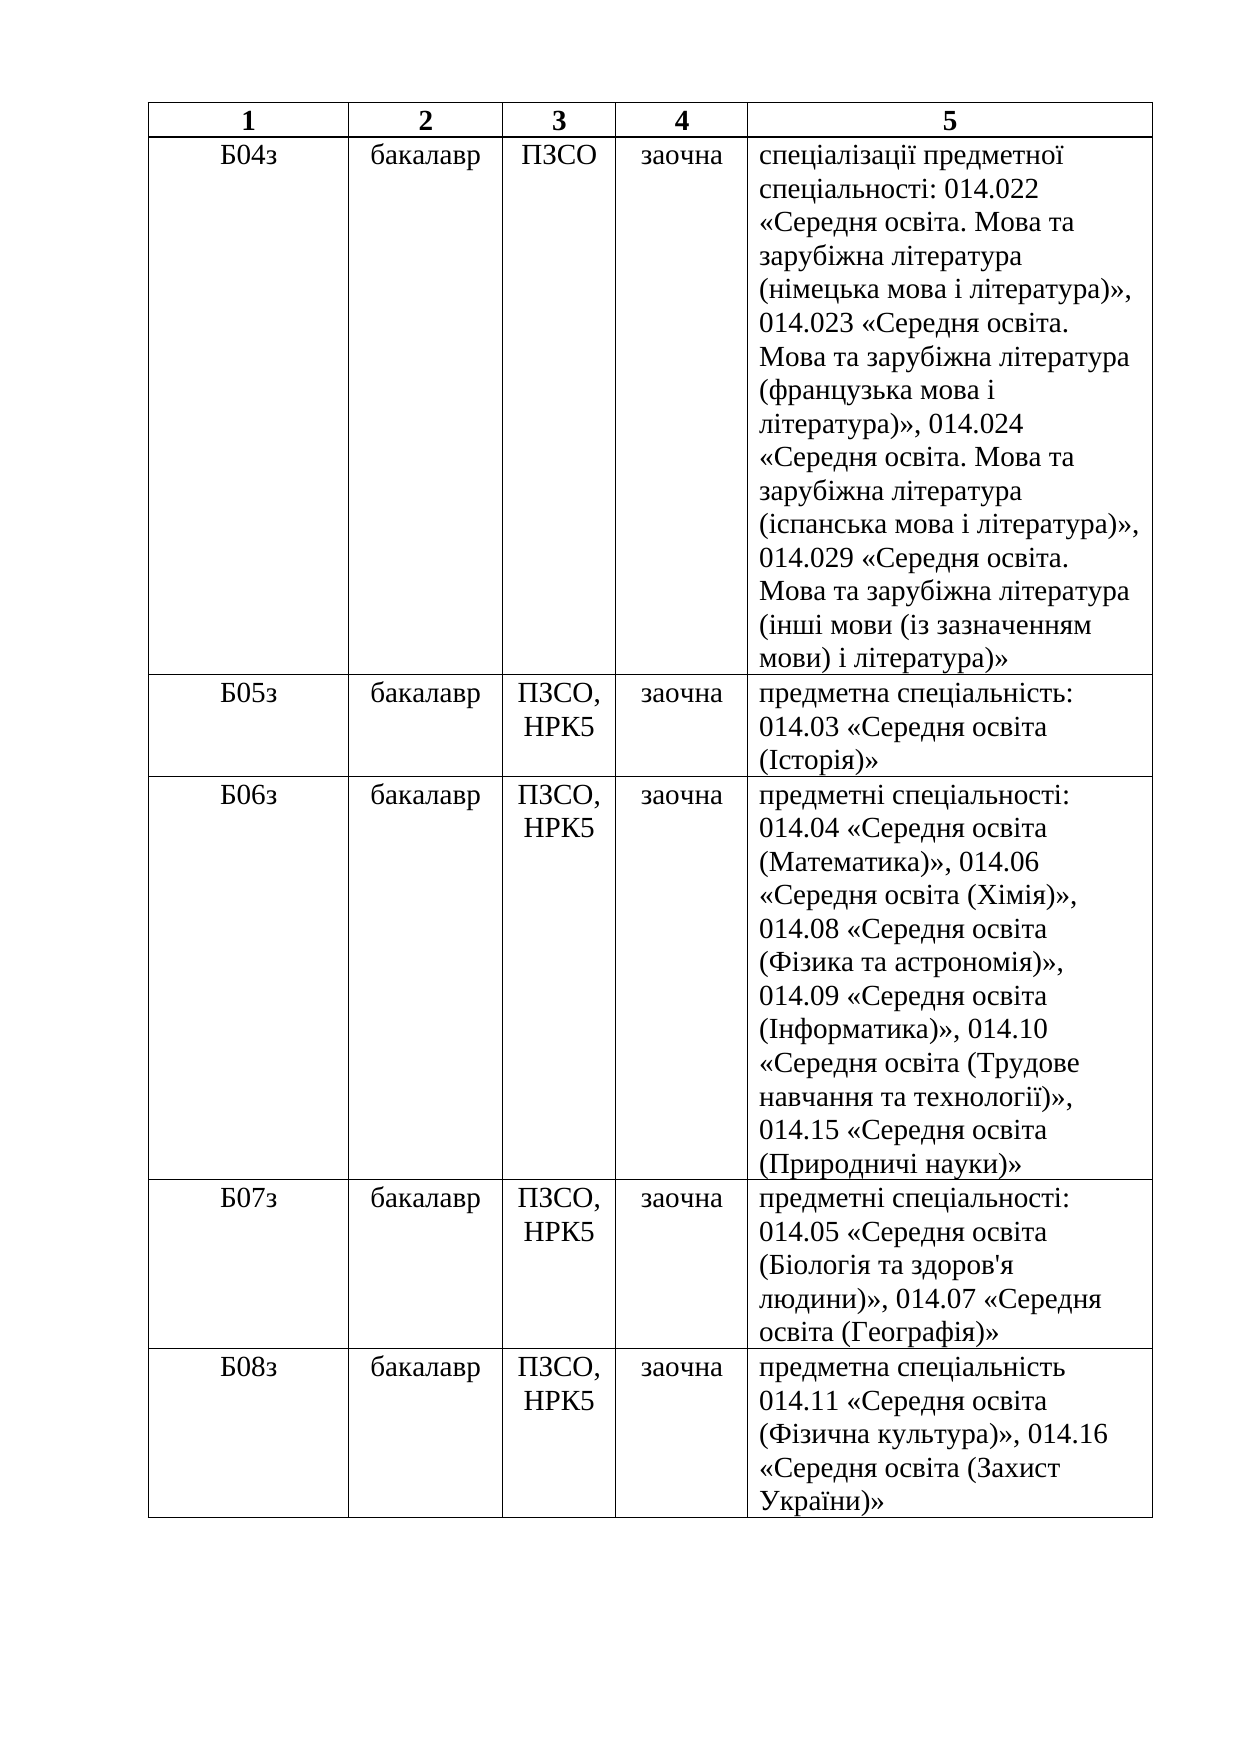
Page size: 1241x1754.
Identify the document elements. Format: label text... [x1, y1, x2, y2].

table_cell предметні спеціальності: 014.04 «Середня освіта (Математика)», 014.06 «Середня освіта (Хімія)», 014.08 «Середня освіта (Фізика та астрономія)», 014.09 «Середня освіта (Інформатика)», 014.10 «Середня освіта (Трудове навчання та технології)», 014.15 «Середня освіта (Природничі науки)» [748, 777, 1152, 1179]
table_header 2 [349, 103, 502, 136]
table_cell ПЗСО [503, 138, 615, 674]
table_cell ПЗСО, НРК5 [503, 675, 615, 776]
table_cell Б08з [149, 1349, 348, 1517]
table_cell ПЗСО, НРК5 [503, 1349, 615, 1517]
table_cell спеціалізації предметної спеціальності: 014.022 «Середня освіта. Мова та зарубіжна література (німецька мова і література)», 014.023 «Середня освіта. Мова та зарубіжна література (французька мова і література)», 014.024 «Середня освіта. Мова та зарубіжна література (іспанська мова і література)», 014.029 «Середня освіта. Мова та зарубіжна література (інші мови (із зазначенням мови) і література)» [748, 138, 1152, 674]
table_cell Б07з [149, 1180, 348, 1348]
table_cell заочна [616, 1180, 747, 1348]
table_cell Б05з [149, 675, 348, 776]
table_cell Б06з [149, 777, 348, 1179]
table_cell предметна спеціальність 014.11 «Середня освіта (Фізична культура)», 014.16 «Середня освіта (Захист України)» [748, 1349, 1152, 1517]
table_cell предметна спеціальність: 014.03 «Середня освіта (Історія)» [748, 675, 1152, 776]
table_cell заочна [616, 777, 747, 1179]
table_cell бакалавр [349, 138, 502, 674]
table_cell заочна [616, 138, 747, 674]
table_cell бакалавр [349, 1349, 502, 1517]
table_cell предметні спеціальності: 014.05 «Середня освіта (Біологія та здоров'я людини)», 014.07 «Середня освіта (Географія)» [748, 1180, 1152, 1348]
table_cell бакалавр [349, 1180, 502, 1348]
table_cell Б04з [149, 138, 348, 674]
table_header 5 [748, 103, 1152, 136]
table_cell заочна [616, 675, 747, 776]
table_header 3 [503, 103, 615, 136]
table_cell ПЗСО, НРК5 [503, 1180, 615, 1348]
table_cell ПЗСО, НРК5 [503, 777, 615, 1179]
table_header 1 [149, 103, 348, 136]
table_cell бакалавр [349, 675, 502, 776]
table_cell бакалавр [349, 777, 502, 1179]
table_cell заочна [616, 1349, 747, 1517]
table_header 4 [616, 103, 747, 136]
